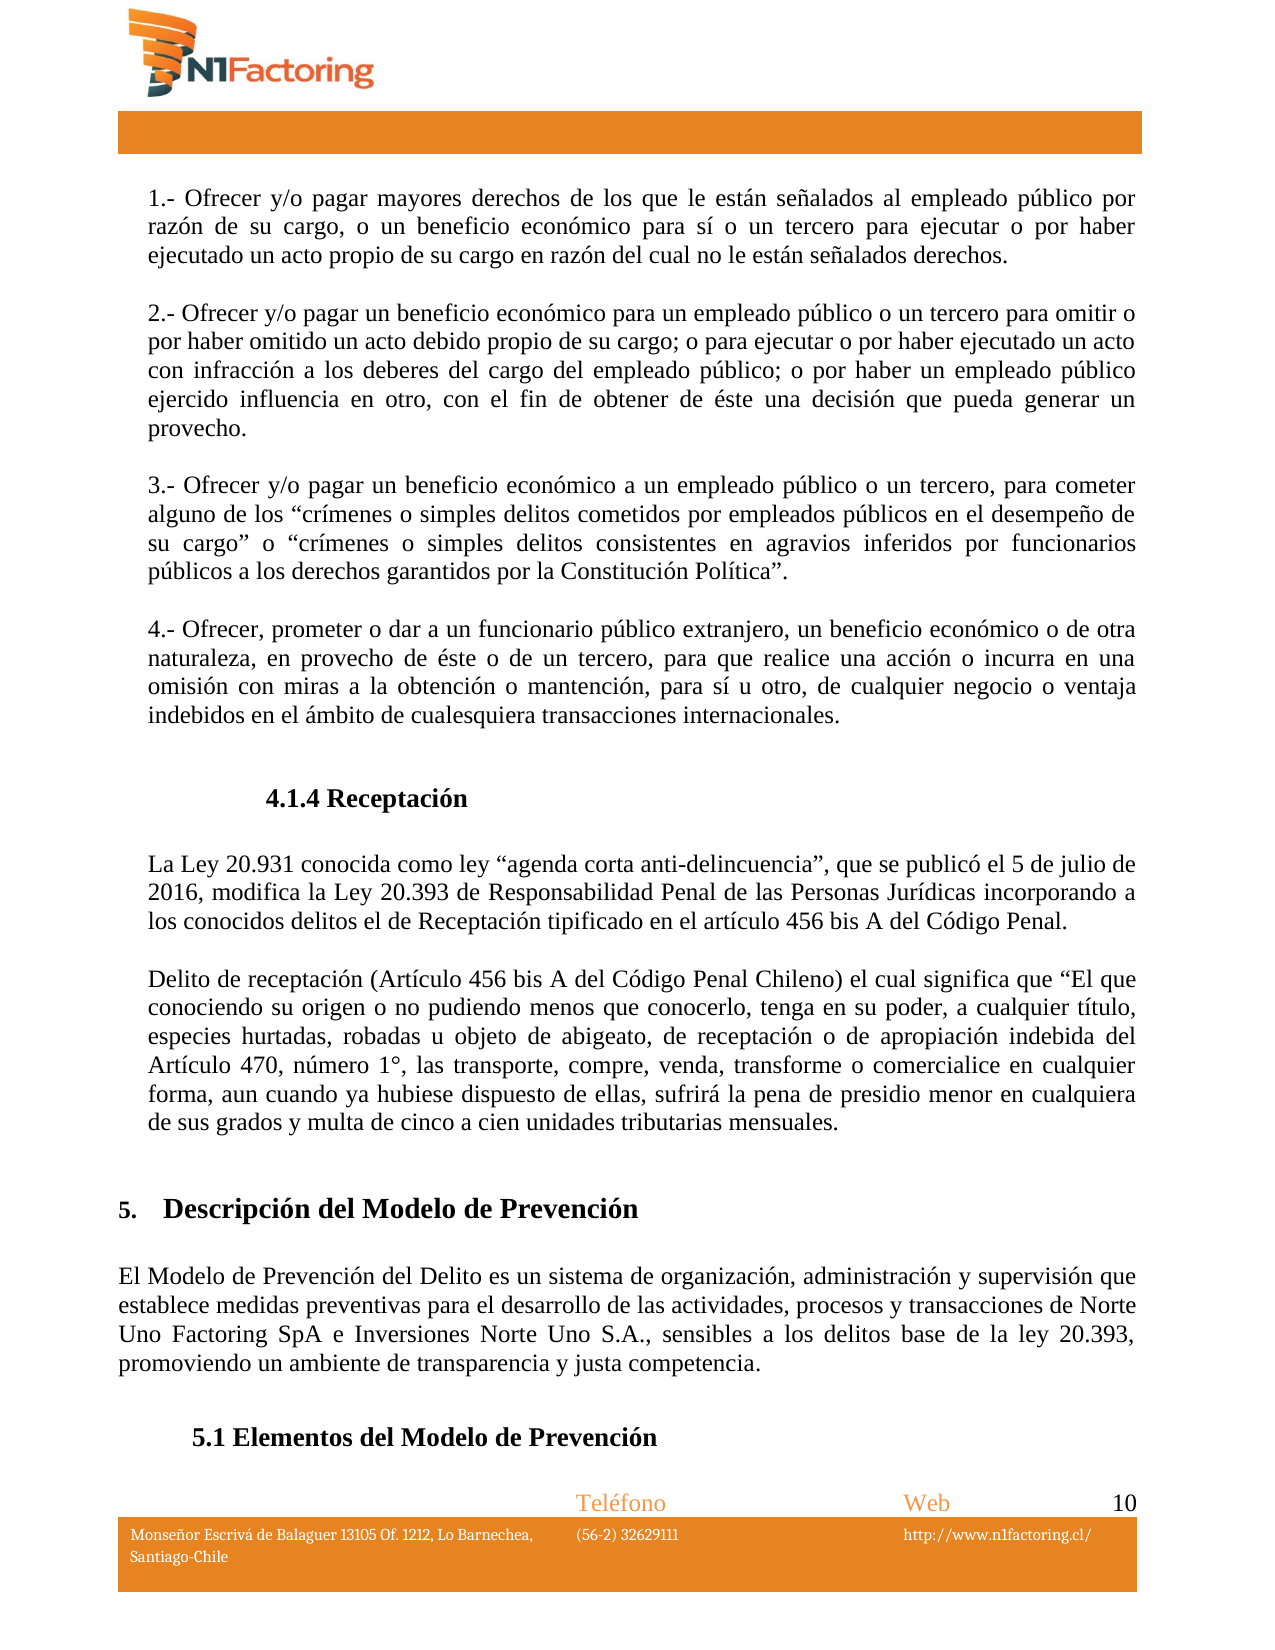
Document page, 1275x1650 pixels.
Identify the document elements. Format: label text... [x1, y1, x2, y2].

picture [118, 0, 384, 111]
subtitle 4.1.4 Receptación [118, 783, 1137, 814]
text 2.- Ofrecer y/o pagar un beneficio económico para un empleado público o un tercero para omitir o por haber omitido un acto debido propio de su cargo; o para ejecutar o por haber ejecutado un acto con infracción a los deberes del cargo del empleado público; o por haber un empleado público ejercido influencia en otro, con el fin de obtener de éste una decisión que pueda generar un provecho. [148, 298, 1137, 441]
text El Modelo de Prevención del Delito es un sistema de organización, administración y supervisión que establece medidas preventivas para el desarrollo de las actividades, procesos y transacciones de Norte Uno Factoring SpA e Inversiones Norte Uno S.A., sensibles a los delitos base de la ley 20.393, promoviendo un ambiente de transparencia y justa competencia. [118, 1261, 1137, 1376]
text 1.- Ofrecer y/o pagar mayores derechos de los que le están señalados al empleado público por razón de su cargo, o un beneficio económico para sí o un tercero para ejecutar o por haber ejecutado un acto propio de su cargo en razón del cual no le están señalados derechos. [148, 183, 1137, 269]
text Delito de receptación (Artículo 456 bis A del Código Penal Chileno) el cual significa que “El que conociendo su origen o no pudiendo menos que conocerlo, tenga en su poder, a cualquier título, especies hurtadas, robadas u objeto de abigeato, de receptación o de apropiación indebida del Artículo 470, número 1°, las transporte, compre, venda, transforme o comercialice en cualquier forma, aun cuando ya hubiese dispuesto de ellas, sufrirá la pena de presidio menor en cualquiera de sus grados y multa de cinco a cien unidades tributarias mensuales. [148, 964, 1137, 1136]
subtitle Descripción del Modelo de Prevención [118, 1191, 1137, 1225]
text 4.- Ofrecer, prometer o dar a un funcionario público extranjero, un beneficio económico o de otra naturaleza, en provecho de éste o de un tercero, para que realice una acción o incurra en una omisión con miras a la obtención o mantención, para sí u otro, de cualquier negocio o ventaja indebidos en el ámbito de cualesquiera transacciones internacionales. [148, 614, 1137, 729]
text 3.- Ofrecer y/o pagar un beneficio económico a un empleado público o un tercero, para cometer alguno de los “crímenes o simples delitos cometidos por empleados públicos en el desempeño de su cargo” o “crímenes o simples delitos consistentes en agravios inferidos por funcionarios públicos a los derechos garantidos por la Constitución Política”. [148, 470, 1137, 585]
text La Ley 20.931 conocida como ley “agenda corta anti-delincuencia”, que se publicó el 5 de julio de 2016, modifica la Ley 20.393 de Responsabilidad Penal de las Personas Jurídicas incorporando a los conocidos delitos el de Receptación tipificado en el artículo 456 bis A del Código Penal. [148, 849, 1137, 935]
subtitle 5.1 Elementos del Modelo de Prevención [156, 1421, 1137, 1452]
